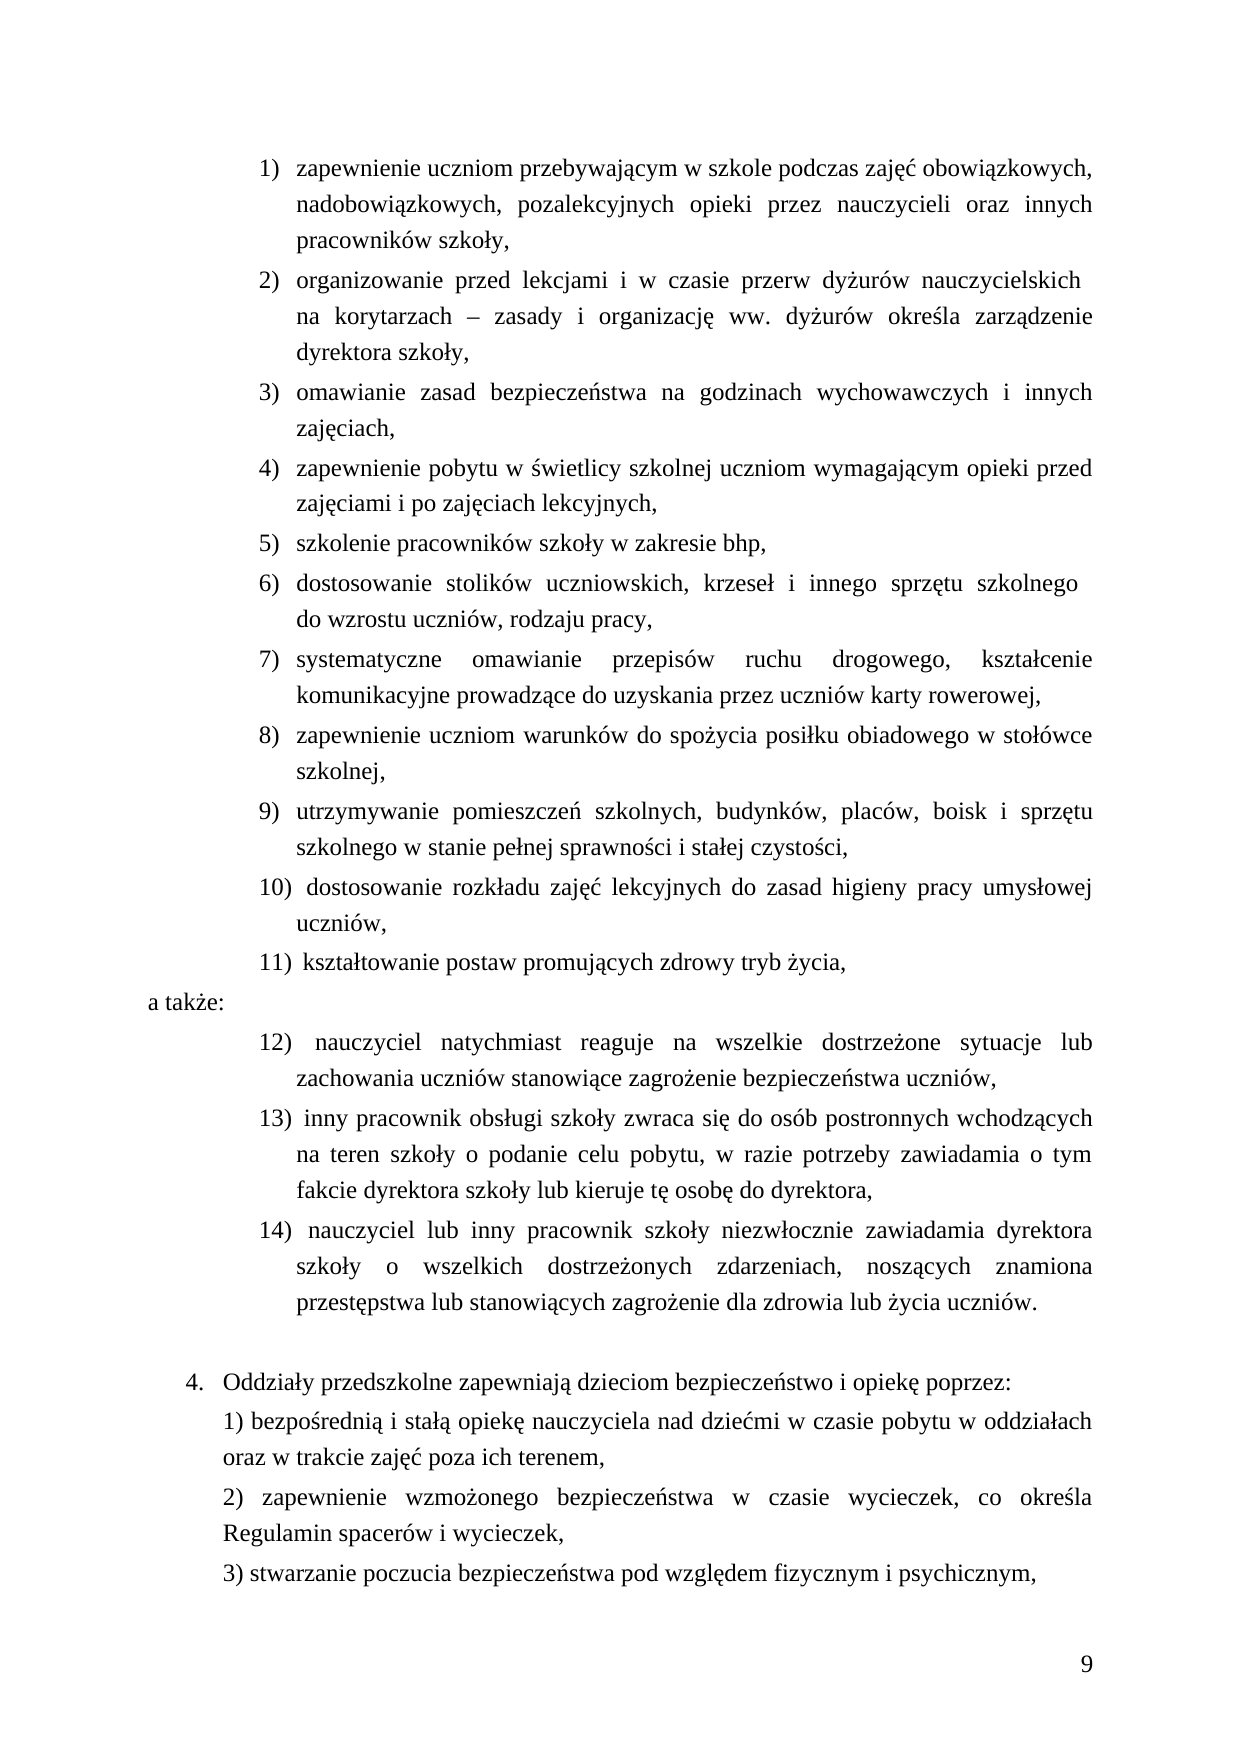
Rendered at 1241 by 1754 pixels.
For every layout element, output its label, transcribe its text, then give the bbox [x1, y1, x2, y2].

list dostosowanie stolików uczniowskich, krzeseł i innego sprzętu szkolnego do wzrostu uczniów, rodzaju pracy, [258, 568, 1093, 633]
text a także: [148, 987, 1093, 1016]
text 1) bezpośrednią i stałą opiekę nauczyciela nad dziećmi w czasie pobytu w oddziałach oraz w trakcie zajęć poza ich terenem, [223, 1406, 1093, 1471]
list omawianie zasad bezpieczeństwa na godzinach wychowawczych i innych zajęciach, [258, 377, 1093, 441]
list zapewnienie uczniom przebywającym w szkole podczas zajęć obowiązkowych, nadobowiązkowych, pozalekcyjnych opieki przez nauczycieli oraz innych pracowników szkoły, [258, 153, 1093, 254]
list kształtowanie postaw promujących zdrowy tryb życia, [258, 947, 1093, 976]
text 3) stwarzanie poczucia bezpieczeństwa pod względem fizycznym i psychicznym, [223, 1558, 1093, 1587]
text 2) zapewnienie wzmożonego bezpieczeństwa w czasie wycieczek, co określa Regulamin spacerów i wycieczek, [223, 1482, 1093, 1547]
list systematyczne omawianie przepisów ruchu drogowego, kształcenie komunikacyjne prowadzące do uzyskania przez uczniów karty rowerowej, [258, 644, 1093, 709]
list inny pracownik obsługi szkoły zwraca się do osób postronnych wchodzących na teren szkoły o podanie celu pobytu, w razie potrzeby zawiadamia o tym fakcie dyrektora szkoły lub kieruje tę osobę do dyrektora, [258, 1103, 1093, 1204]
list nauczyciel lub inny pracownik szkoły niezwłocznie zawiadamia dyrektora szkoły o wszelkich dostrzeżonych zdarzeniach, noszących znamiona przestępstwa lub stanowiących zagrożenie dla zdrowia lub życia uczniów. [258, 1215, 1093, 1316]
list nauczyciel natychmiast reaguje na wszelkie dostrzeżone sytuacje lub zachowania uczniów stanowiące zagrożenie bezpieczeństwa uczniów, [258, 1027, 1093, 1092]
list zapewnienie uczniom warunków do spożycia posiłku obiadowego w stołówce szkolnej, [258, 720, 1093, 785]
list szkolenie pracowników szkoły w zakresie bhp, [258, 528, 1093, 557]
list utrzymywanie pomieszczeń szkolnych, budynków, placów, boisk i sprzętu szkolnego w stanie pełnej sprawności i stałej czystości, [258, 796, 1093, 861]
list Oddziały przedszkolne zapewniają dzieciom bezpieczeństwo i opiekę poprzez: [185, 1367, 1093, 1395]
list organizowanie przed lekcjami i w czasie przerw dyżurów nauczycielskich na korytarzach – zasady i organizację ww. dyżurów określa zarządzenie dyrektora szkoły, [258, 265, 1093, 366]
list zapewnienie pobytu w świetlicy szkolnej uczniom wymagającym opieki przed zajęciami i po zajęciach lekcyjnych, [258, 453, 1093, 517]
list dostosowanie rozkładu zajęć lekcyjnych do zasad higieny pracy umysłowej uczniów, [258, 872, 1093, 936]
